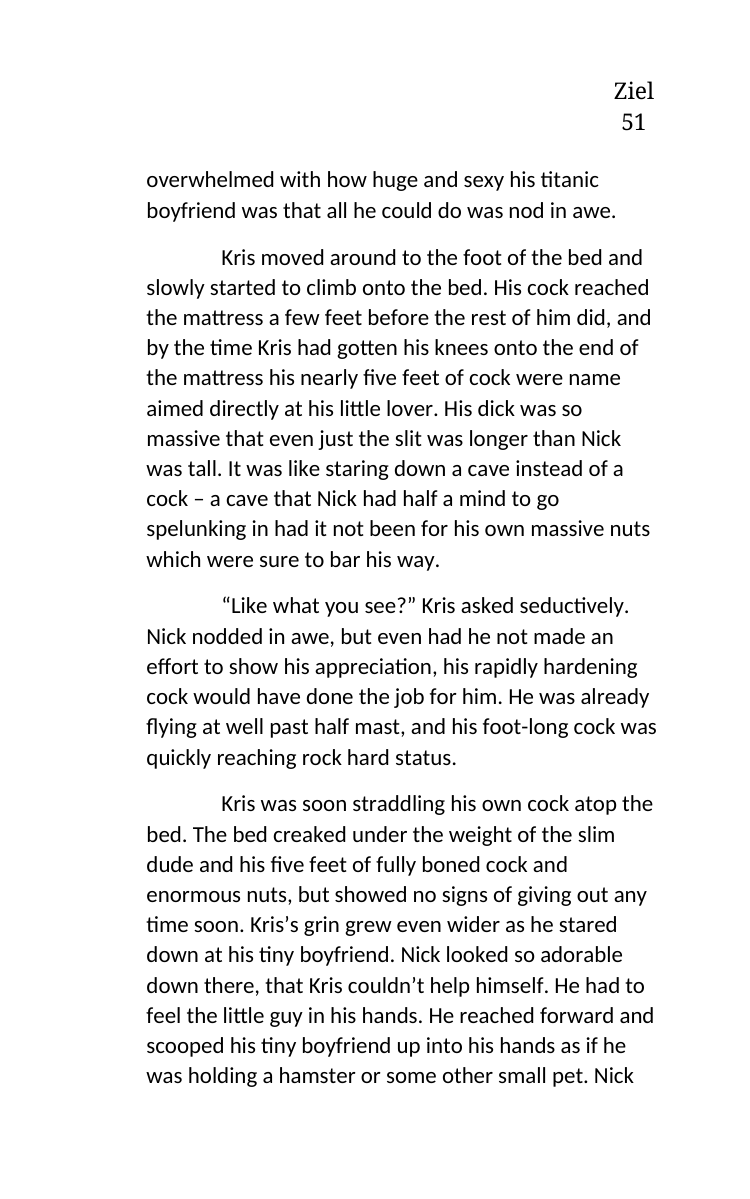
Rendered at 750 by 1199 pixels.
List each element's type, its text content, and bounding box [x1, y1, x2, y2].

text Kris moved around to the foot of the bed and slowly started to climb onto the bed. His cock reached the mattress a few feet before the rest of him did, and by the time Kris had gotten his knees onto the end of the mattress his nearly five feet of cock were name aimed directly at his little lover. His dick was so massive that even just the slit was longer than Nick was tall. It was like staring down a cave instead of a cock – a cave that Nick had half a mind to go spelunking in had it not been for his own massive nuts which were sure to bar his way. [146, 243, 660, 573]
text “Like what you see?” Kris asked seductively. Nick nodded in awe, but even had he not made an effort to show his appreciation, his rapidly hardening cock would have done the job for him. He was already flying at well past half mast, and his foot-long cock was quickly reaching rock hard status. [146, 592, 660, 771]
